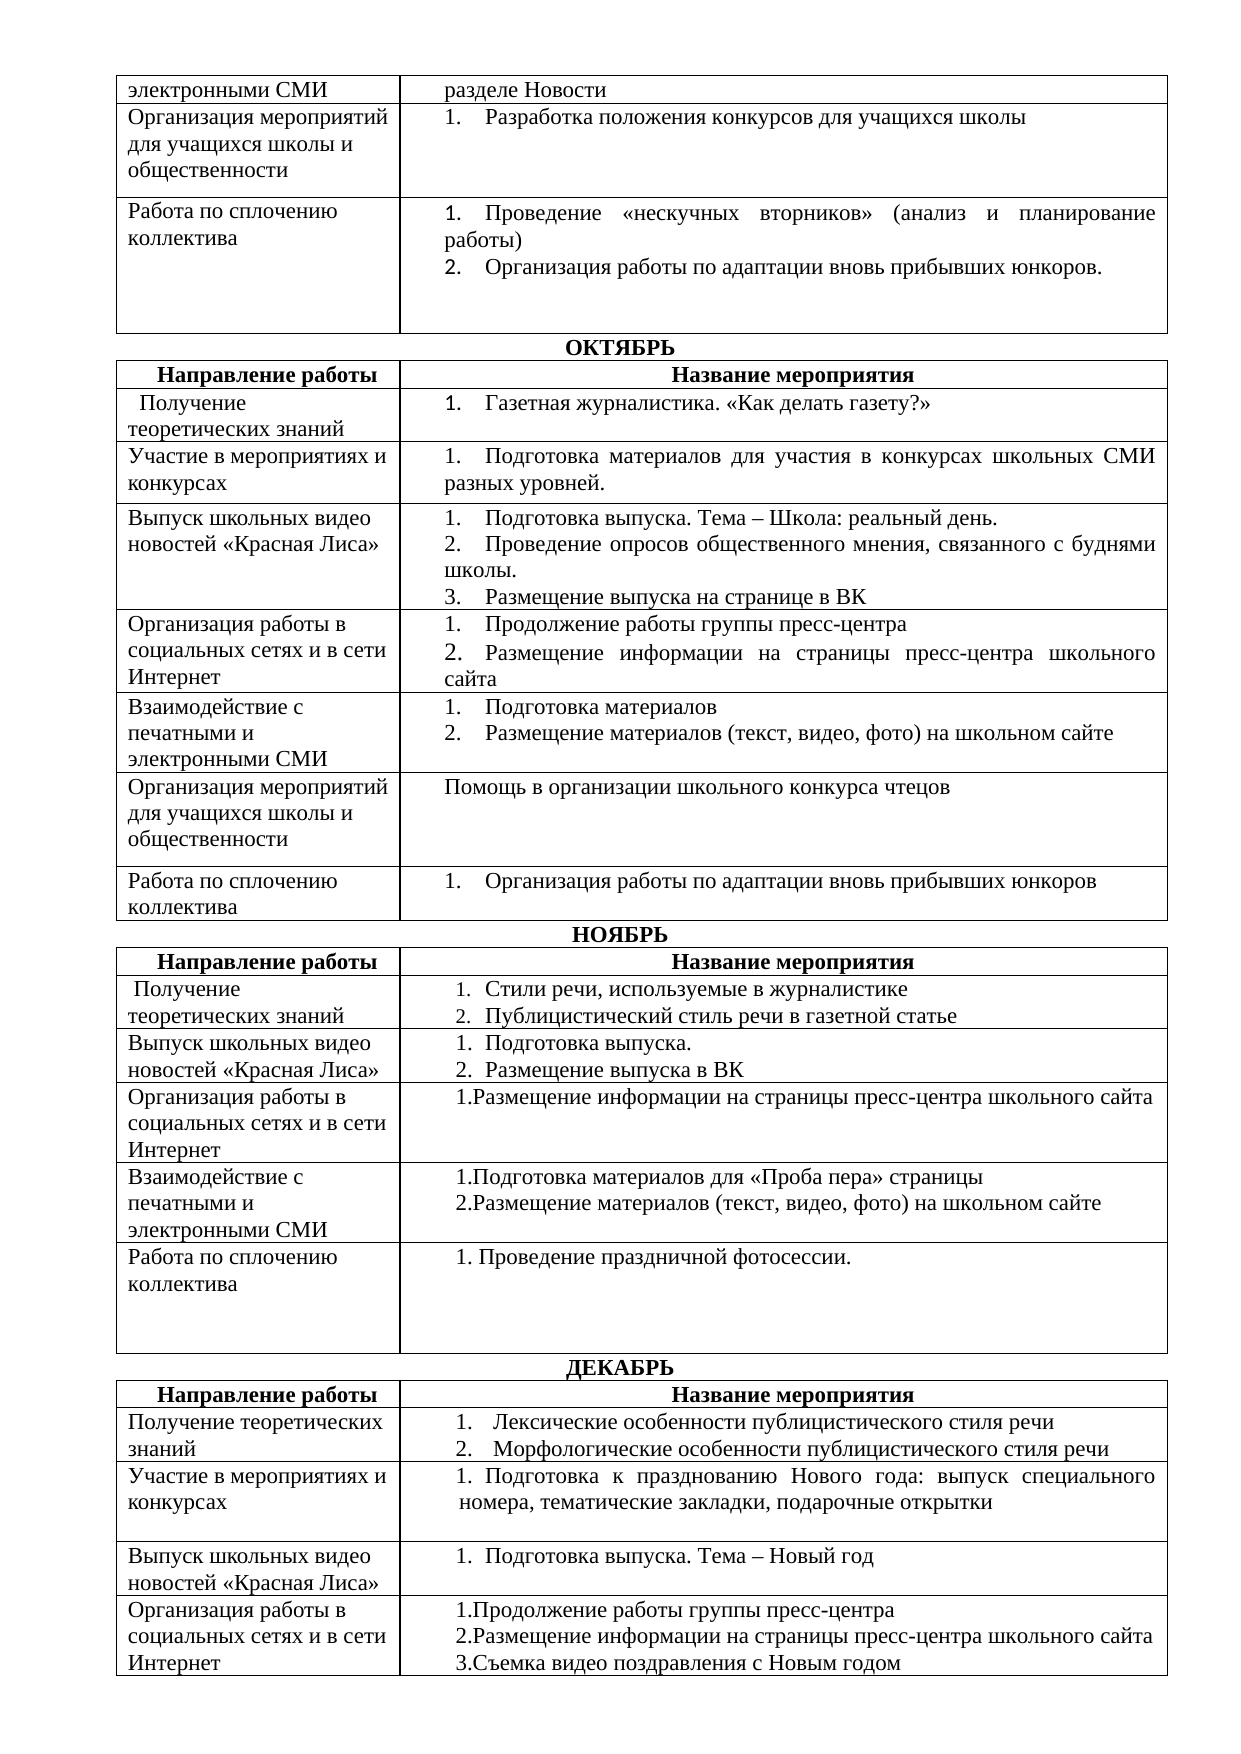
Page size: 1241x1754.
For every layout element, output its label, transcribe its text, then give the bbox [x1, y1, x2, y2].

table_cell Подготовка материалов Размещение материалов (текст, видео, фото) на школьном сайте [401, 693, 1167, 772]
table_header Название мероприятия [401, 1381, 1167, 1407]
table_cell Проведение «нескучных вторников» (анализ и планирование работы) Организация работы по адаптации вновь прибывших юнкоров. [401, 198, 1167, 333]
table_cell Подготовка выпуска. Тема – Новый год [401, 1542, 1167, 1595]
table_cell Получение теоретических знаний [117, 976, 399, 1028]
table_cell Участие в мероприятиях и конкурсах [117, 1462, 399, 1541]
table_cell Участие в мероприятиях и конкурсах [117, 442, 399, 503]
table_cell Подготовка материалов для участия в конкурсах школьных СМИ разных уровней. [401, 442, 1167, 503]
text ОКТЯБРЬ [75, 334, 1165, 360]
table_cell 1.Продолжение работы группы пресс-центра 2.Размещение информации на страницы пресс-центра школьного сайта 3.Съемка видео поздравления с Новым годом [401, 1596, 1167, 1675]
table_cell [117, 76, 399, 102]
table_cell Продолжение работы группы пресс-центра Размещение информации на страницы пресс-центра школьного сайта [401, 610, 1167, 692]
table_header Направление работы [117, 948, 399, 974]
table_header Название мероприятия [401, 361, 1167, 387]
table_header Направление работы [117, 1381, 399, 1407]
table_cell Подготовка выпуска. Размещение выпуска в ВК [401, 1029, 1167, 1082]
table_cell Взаимодействие с печатными и электронными СМИ [117, 693, 399, 772]
text ДЕКАБРЬ [75, 1353, 1165, 1380]
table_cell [401, 76, 1167, 102]
table_cell 1.Размещение информации на страницы пресс-центра школьного сайта [401, 1083, 1167, 1162]
table_cell Выпуск школьных видео новостей «Красная Лиса» [117, 504, 399, 609]
table_cell Получение теоретических знаний [117, 1408, 399, 1461]
table_cell Работа по сплочению коллектива [117, 198, 399, 333]
table_cell Газетная журналистика. «Как делать газету?» [401, 389, 1167, 441]
text НОЯБРЬ [75, 921, 1165, 947]
table_cell Разработка положения конкурсов для учащихся школы [401, 104, 1167, 197]
table_cell Подготовка выпуска. Тема – Школа: реальный день. Проведение опросов общественного мнения, связанного с буднями школы. Размещение выпуска на странице в ВК [401, 504, 1167, 609]
table_cell Взаимодействие с печатными и электронными СМИ [117, 1163, 399, 1242]
table_cell Организация мероприятий для учащихся школы и общественности [117, 773, 399, 866]
table_cell Подготовка к празднованию Нового года: выпуск специального номера, тематические закладки, подарочные открытки [401, 1462, 1167, 1541]
table_header Название мероприятия [401, 948, 1167, 974]
table_cell 1.Подготовка материалов для «Проба пера» страницы 2.Размещение материалов (текст, видео, фото) на школьном сайте [401, 1163, 1167, 1242]
table_cell Помощь в организации школьного конкурса чтецов [401, 773, 1167, 866]
table_cell Организация работы в социальных сетях и в сети Интернет [117, 1596, 399, 1675]
table_cell 1. Проведение праздничной фотосессии. [401, 1243, 1167, 1352]
table_cell Получение теоретических знаний [117, 389, 399, 441]
table_cell Организация работы по адаптации вновь прибывших юнкоров [401, 867, 1167, 920]
table_cell Организация работы в социальных сетях и в сети Интернет [117, 1083, 399, 1162]
table_cell Лексические особенности публицистического стиля речи Морфологические особенности публицистического стиля речи [401, 1408, 1167, 1461]
table_header Направление работы [117, 361, 399, 387]
table_cell Выпуск школьных видео новостей «Красная Лиса» [117, 1029, 399, 1082]
table_cell Работа по сплочению коллектива [117, 867, 399, 920]
table_cell Организация работы в социальных сетях и в сети Интернет [117, 610, 399, 692]
table_cell Выпуск школьных видео новостей «Красная Лиса» [117, 1542, 399, 1595]
table_cell Стили речи, используемые в журналистике Публицистический стиль речи в газетной статье [401, 976, 1167, 1028]
table_cell Работа по сплочению коллектива [117, 1243, 399, 1352]
table_cell Организация мероприятий для учащихся школы и общественности [117, 104, 399, 197]
